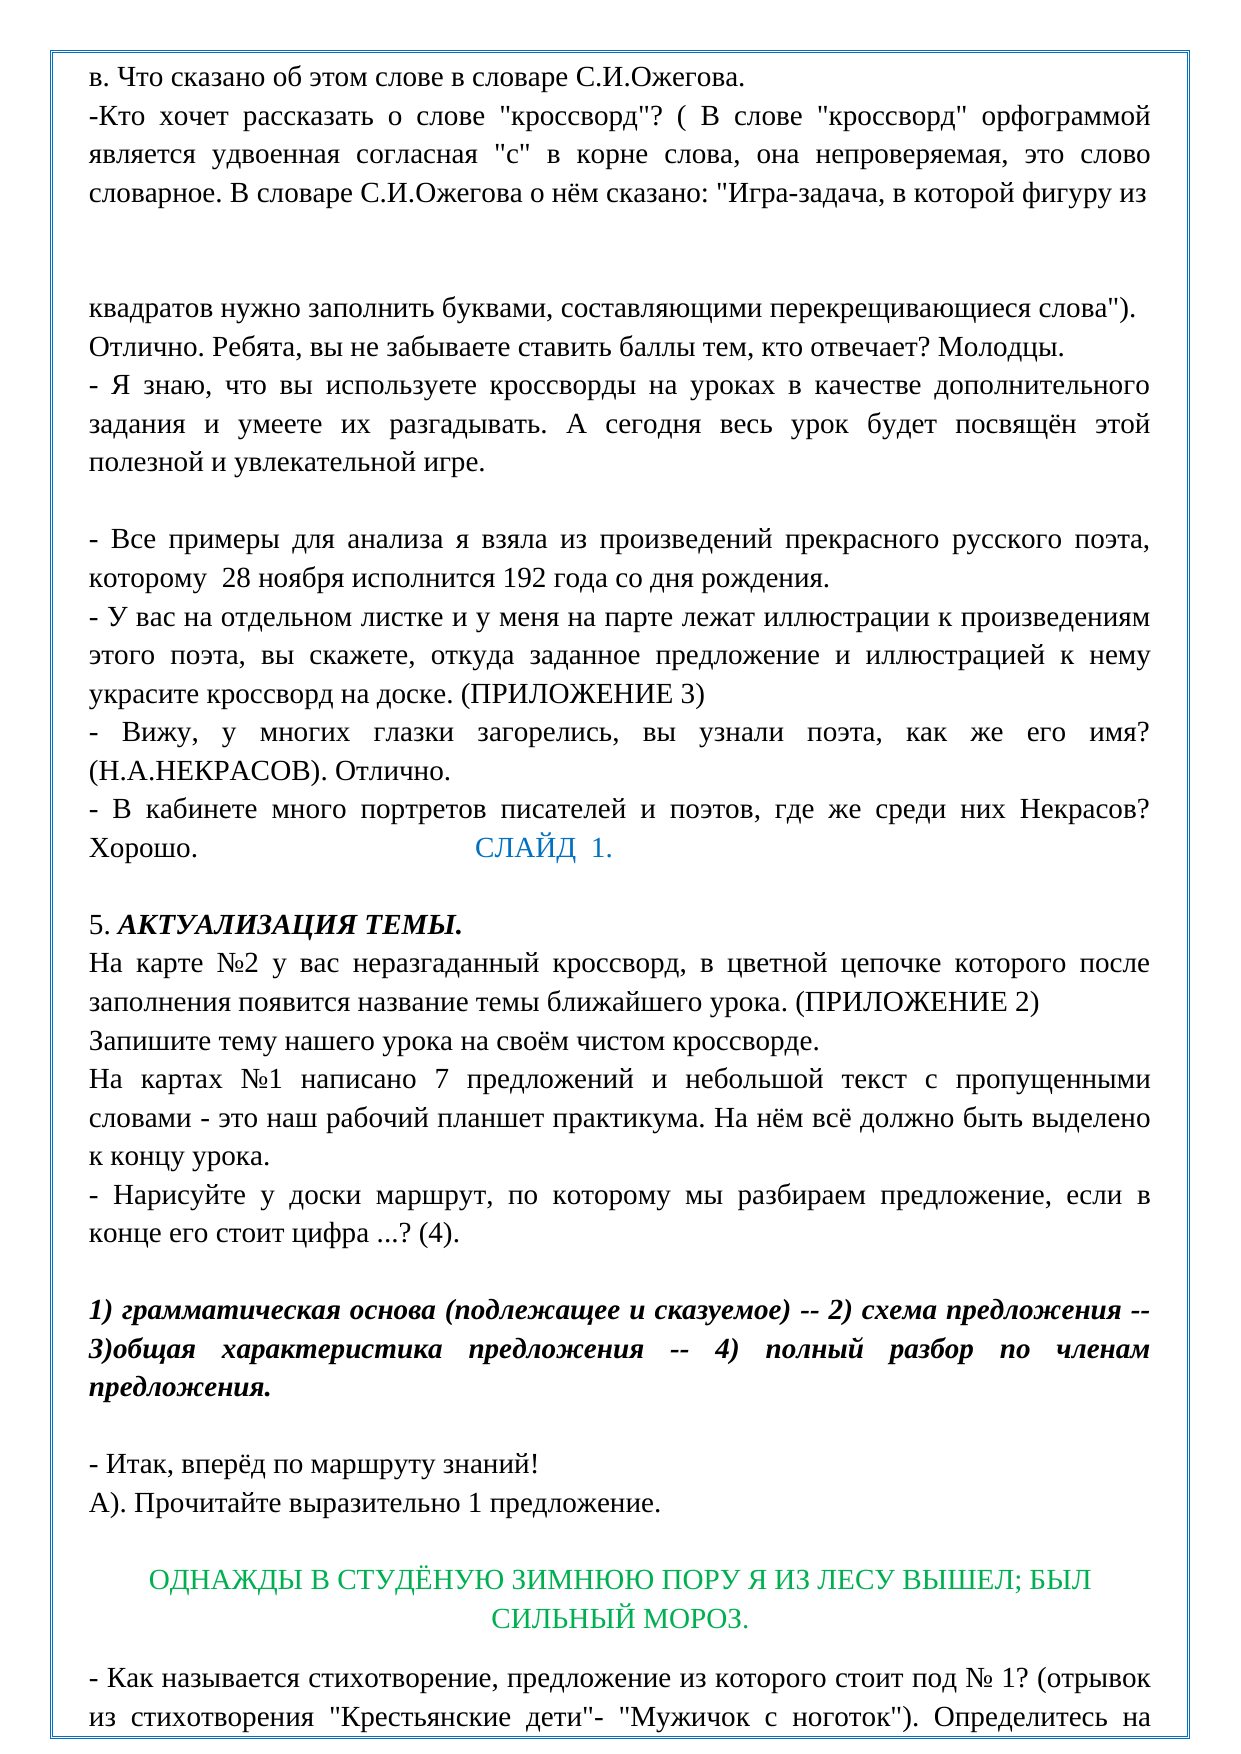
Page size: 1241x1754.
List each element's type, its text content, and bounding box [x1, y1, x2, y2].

text -Кто хочет рассказать о слове "кроссворд"? ( В слове "кроссворд" орфограммой является удвоенная согласная "с" в корне слова, она непроверяемая, это слово словарное. В словаре С.И.Ожегова о нём сказано: "Игра-задача, в которой фигуру из [89, 98, 1152, 208]
text Запишите тему нашего урока на своём чистом кроссворде. [89, 1023, 1152, 1056]
text - Нарисуйте у доски маршрут, по которому мы разбираем предложение, если в конце его стоит цифра ...? (4). [89, 1177, 1152, 1249]
text 1) грамматическая основа (подлежащее и сказуемое) -- 2) схема предложения -- 3)общая характеристика предложения -- 4) полный разбор по членам предложения. [89, 1292, 1152, 1403]
text - Вижу, у многих глазки загорелись, вы узнали поэта, как же его имя? (Н.А.Некрасов). Отлично. [89, 714, 1152, 786]
text квадратов нужно заполнить буквами, составляющими перекрещивающиеся слова"). [89, 290, 1152, 324]
text Однажды в студёную зимнюю пору я из лесу вышел; был сильный мороз. [89, 1562, 1152, 1634]
text 5. АКТУАЛИЗАЦИЯ ТЕМЫ. [89, 907, 1152, 941]
text - Я знаю, что вы используете кроссворды на уроках в качестве дополнительного задания и умеете их разгадывать. А сегодня весь урок будет посвящён этой полезной и увлекательной игре. [89, 367, 1152, 478]
text - Все примеры для анализа я взяла из произведений прекрасного русского поэта, которому 28 ноября исполнится 192 года со дня рождения. [89, 522, 1152, 594]
text Отлично. Ребята, вы не забываете ставить баллы тем, кто отвечает? Молодцы. [89, 329, 1152, 362]
text На карте №2 у вас неразгаданный кроссворд, в цветной цепочке которого после заполнения появится название темы ближайшего урока. (ПРИЛОЖЕНИЕ 2) [89, 946, 1152, 1018]
text - Итак, вперёд по маршруту знаний! [89, 1447, 1152, 1480]
text - У вас на отдельном листке и у меня на парте лежат иллюстрации к произведениям этого поэта, вы скажете, откуда заданное предложение и иллюстрацией к нему украсите кроссворд на доске. (ПРИЛОЖЕНИЕ 3) [89, 599, 1152, 709]
text в. Что сказано об этом слове в словаре С.И.Ожегова. [89, 59, 1152, 93]
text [89, 1660, 1152, 1732]
text А). Прочитайте выразительно 1 предложение. [89, 1485, 1152, 1519]
text На картах №1 написано 7 предложений и небольшой текст с пропущенными словами - это наш рабочий планшет практикума. На нём всё должно быть выделено к концу урока. [89, 1061, 1152, 1172]
text - В кабинете много портретов писателей и поэтов, где же среди них Некрасов? Хорошо. СЛАЙД 1. [89, 791, 1152, 863]
